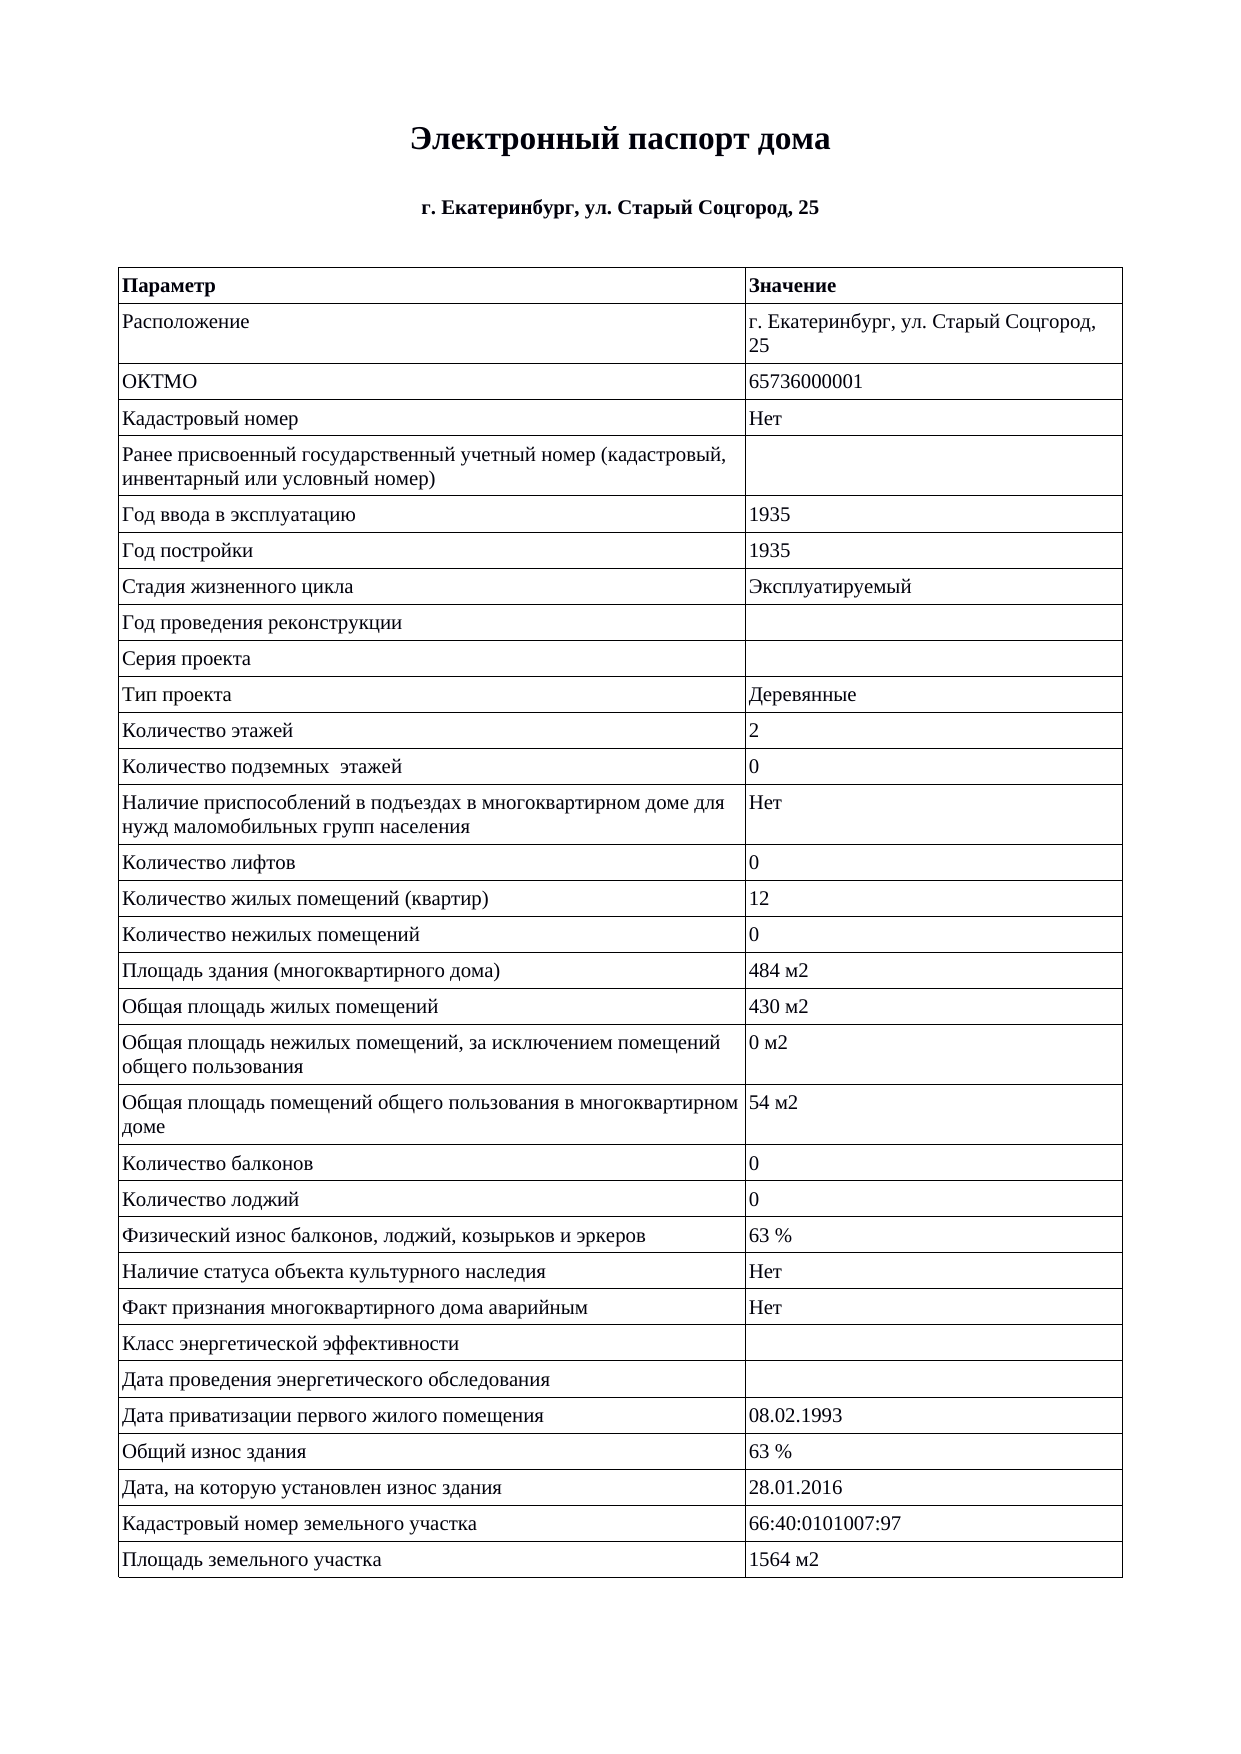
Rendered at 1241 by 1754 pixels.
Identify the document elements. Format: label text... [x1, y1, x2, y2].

table_cell Общая площадь жилых помещений [119, 989, 745, 1024]
text Электронный паспорт дома [118, 118, 1122, 156]
table_cell Дата, на которую установлен износ здания [119, 1470, 745, 1504]
table_header Параметр [119, 268, 745, 303]
table_cell Количество лоджий [119, 1181, 745, 1216]
table_cell 08.02.1993 [746, 1398, 1122, 1432]
table_cell Деревянные [746, 677, 1122, 712]
table_cell Наличие статуса объекта культурного наследия [119, 1253, 745, 1288]
table_cell Эксплуатируемый [746, 569, 1122, 603]
table_cell 1935 [746, 496, 1122, 531]
table_cell Площадь здания (многоквартирного дома) [119, 953, 745, 988]
table_cell [746, 1361, 1122, 1396]
table_cell Нет [746, 1289, 1122, 1324]
table_cell Год постройки [119, 533, 745, 567]
table_cell Площадь земельного участка [119, 1542, 745, 1577]
table_cell Нет [746, 1253, 1122, 1288]
table_cell Кадастровый номер [119, 400, 745, 435]
table_cell [746, 1325, 1122, 1360]
table_cell Количество нежилых помещений [119, 917, 745, 952]
table_cell [746, 605, 1122, 639]
table_cell 484 м2 [746, 953, 1122, 988]
table_cell 63 % [746, 1434, 1122, 1468]
table_cell 54 м2 [746, 1085, 1122, 1144]
table_cell Физический износ балконов, лоджий, козырьков и эркеров [119, 1217, 745, 1252]
table_header Значение [746, 268, 1122, 303]
table_cell Тип проекта [119, 677, 745, 712]
table_cell 0 м2 [746, 1025, 1122, 1084]
table_cell Общая площадь нежилых помещений, за исключением помещений общего пользования [119, 1025, 745, 1084]
table_cell 63 % [746, 1217, 1122, 1252]
table_cell Количество подземных этажей [119, 749, 745, 784]
table_cell Ранее присвоенный государственный учетный номер (кадастровый, инвентарный или условный номер) [119, 436, 745, 495]
table_cell Общий износ здания [119, 1434, 745, 1468]
table_cell Нет [746, 400, 1122, 435]
table_cell Общая площадь помещений общего пользования в многоквартирном доме [119, 1085, 745, 1144]
table_cell Количество лифтов [119, 845, 745, 880]
table_cell Количество жилых помещений (квартир) [119, 881, 745, 916]
table_cell Кадастровый номер земельного участка [119, 1506, 745, 1541]
table_cell 1564 м2 [746, 1542, 1122, 1577]
table_cell Стадия жизненного цикла [119, 569, 745, 603]
table_cell 0 [746, 917, 1122, 952]
table_cell Количество этажей [119, 713, 745, 748]
table_cell 2 [746, 713, 1122, 748]
table_cell 65736000001 [746, 364, 1122, 399]
table_cell Год ввода в эксплуатацию [119, 496, 745, 531]
table_cell Дата приватизации первого жилого помещения [119, 1398, 745, 1432]
table_cell 0 [746, 845, 1122, 880]
table_cell Расположение [119, 304, 745, 363]
table_cell 0 [746, 1145, 1122, 1180]
table_cell 0 [746, 749, 1122, 784]
table_cell Класс энергетической эффективности [119, 1325, 745, 1360]
table_cell ОКТМО [119, 364, 745, 399]
table_cell г. Екатеринбург, ул. Старый Соцгород, 25 [746, 304, 1122, 363]
table_cell 66:40:0101007:97 [746, 1506, 1122, 1541]
table_cell Дата проведения энергетического обследования [119, 1361, 745, 1396]
table_cell Серия проекта [119, 641, 745, 676]
table_cell 430 м2 [746, 989, 1122, 1024]
table_cell Год проведения реконструкции [119, 605, 745, 639]
table_cell 28.01.2016 [746, 1470, 1122, 1504]
table_cell [746, 436, 1122, 495]
table_cell Факт признания многоквартирного дома аварийным [119, 1289, 745, 1324]
table_cell Нет [746, 785, 1122, 844]
table_cell [746, 641, 1122, 676]
table_cell Количество балконов [119, 1145, 745, 1180]
table_cell Наличие приспособлений в подъездах в многоквартирном доме для нужд маломобильных групп населения [119, 785, 745, 844]
table_cell 1935 [746, 533, 1122, 567]
table_cell 12 [746, 881, 1122, 916]
list г. Екатеринбург, ул. Старый Соцгород, 25 [118, 195, 1122, 219]
table_cell 0 [746, 1181, 1122, 1216]
